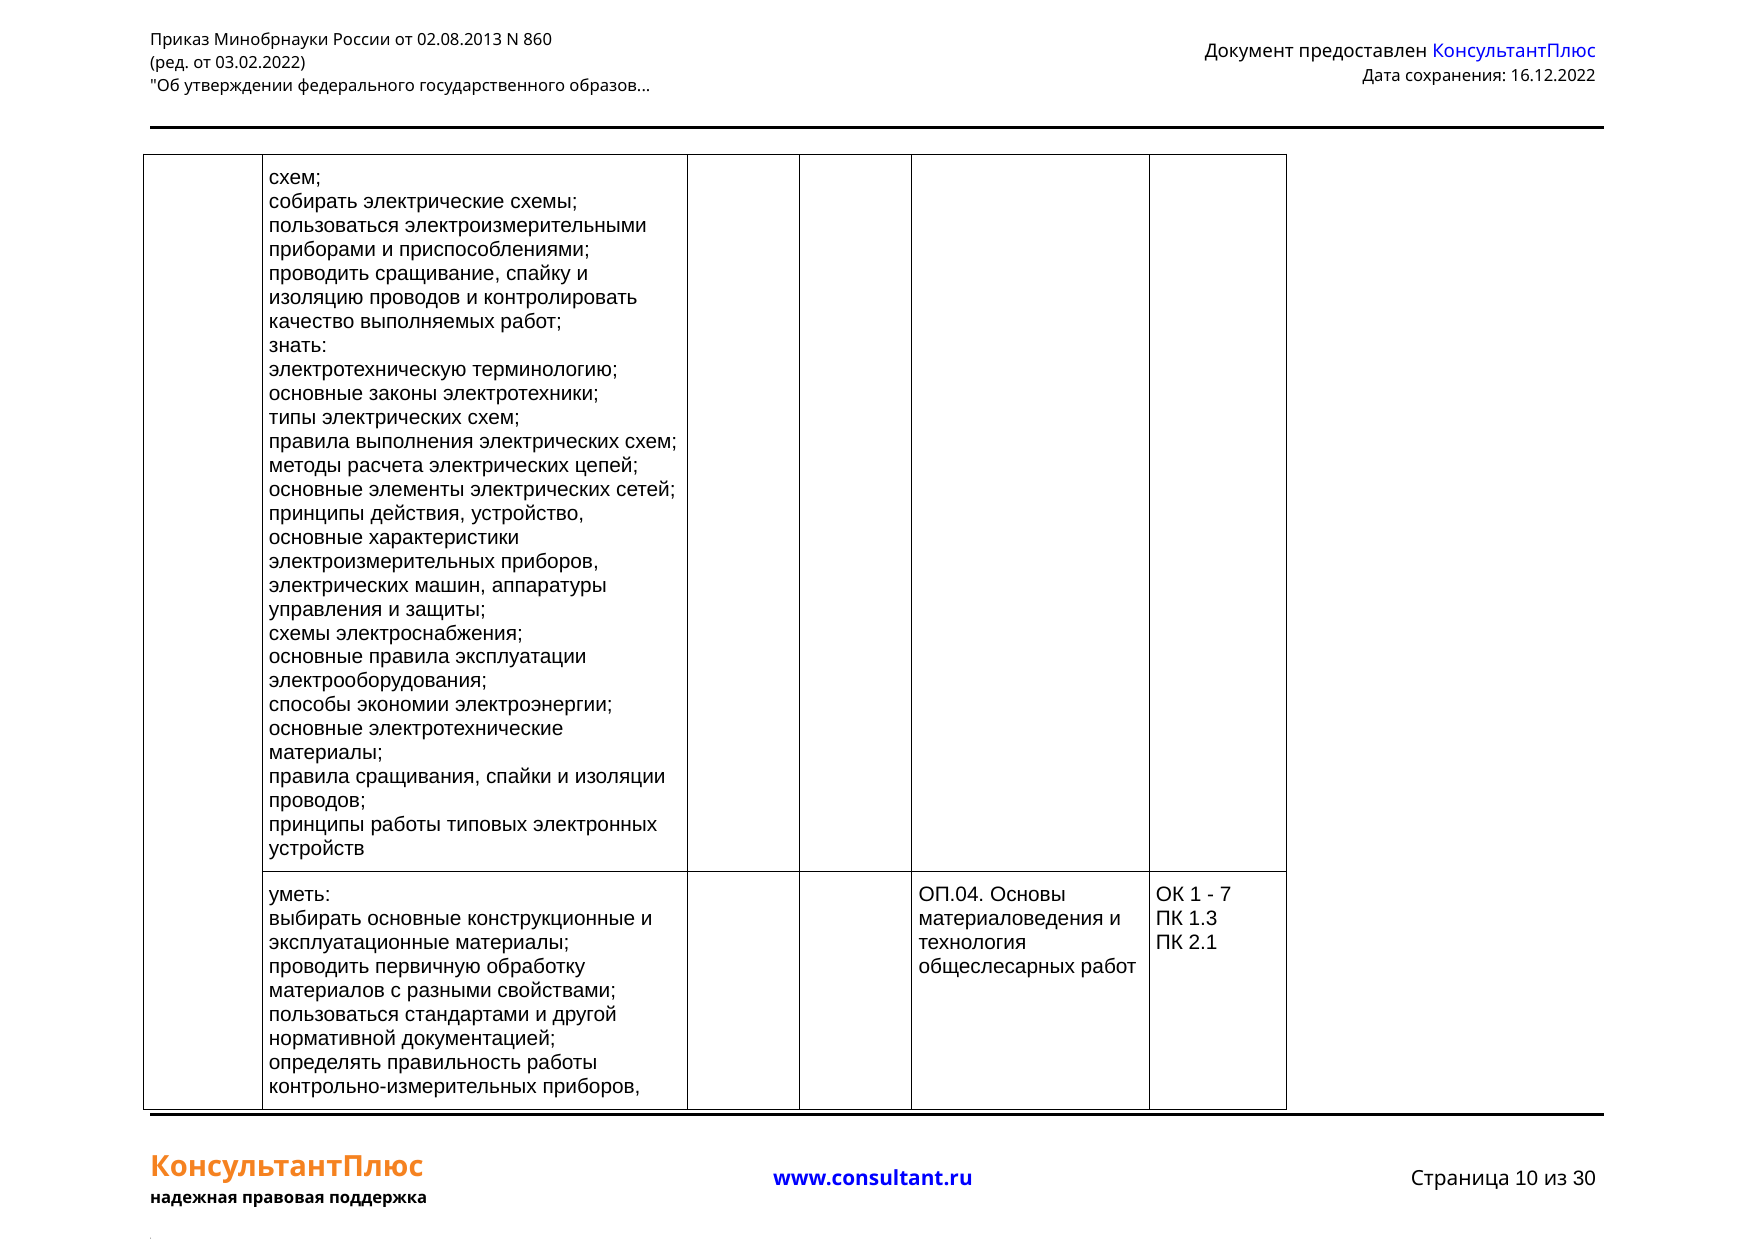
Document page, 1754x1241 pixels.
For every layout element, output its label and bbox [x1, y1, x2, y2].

table_cell [263, 872, 687, 1108]
table_cell [912, 872, 1149, 1108]
table_cell [912, 155, 1149, 871]
table_cell [688, 872, 799, 1108]
table_cell [1150, 155, 1286, 871]
table_cell [688, 155, 799, 871]
table_cell [263, 155, 687, 871]
table_cell [800, 155, 911, 871]
table_cell [800, 872, 911, 1108]
table_cell [1150, 872, 1286, 1108]
